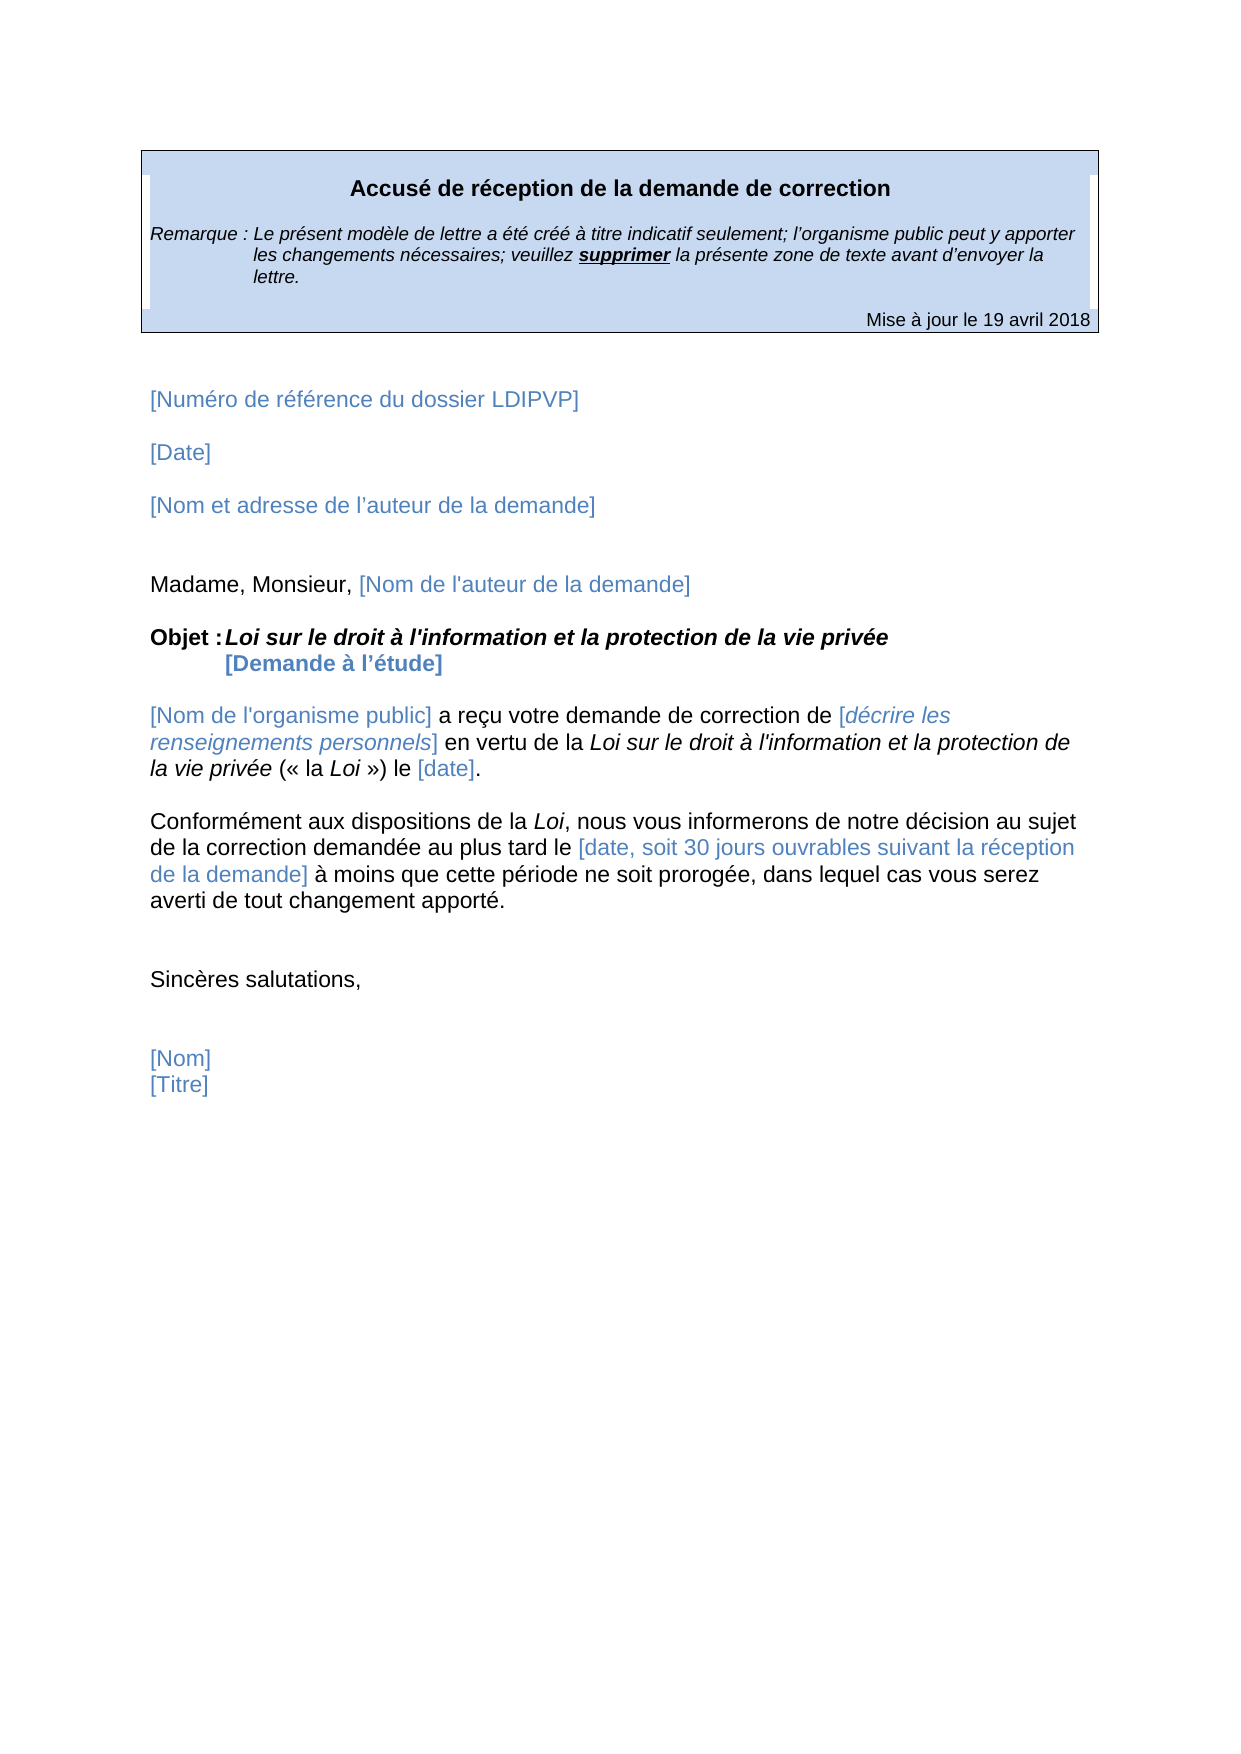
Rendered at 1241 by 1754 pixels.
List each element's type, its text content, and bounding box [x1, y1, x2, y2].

text [Numéro de référence du dossier LDIPVP] [150, 386, 1090, 413]
text Accusé de réception de la demande de correction [150, 175, 1090, 201]
text [Titre] [150, 1071, 1090, 1098]
text Conformément aux dispositions de la Loi, nous vous informerons de notre décision au sujet de la correction demandée au plus tard le [date, soit 30 jours ouvrables suivant la réception de la demande] à moins que cette période ne soit prorogée, dans lequel cas vous serez averti de tout changement apporté. [150, 808, 1090, 913]
text Madame, Monsieur, [Nom de l'auteur de la demande] [150, 571, 1090, 597]
text [Date] [150, 439, 1090, 465]
text [Demande à l’étude] [225, 650, 1090, 676]
text [Nom de l'organisme public] a reçu votre demande de correction de [décrire les renseignements personnels] en vertu de la Loi sur le droit à l'information et la protection de la vie privée (« la Loi ») le [date]. [150, 702, 1090, 782]
text Remarque : Le présent modèle de lettre a été créé à titre indicatif seulement; l’organisme public peut y apporter les changements nécessaires; veuillez supprimer la présente zone de texte avant d’envoyer la lettre. [150, 223, 1090, 287]
text [Nom] [150, 1045, 1090, 1071]
text Sincères salutations, [150, 966, 1090, 992]
text Objet : Loi sur le droit à l'information et la protection de la vie privée [150, 623, 1090, 650]
text [Nom et adresse de l’auteur de la demande] [150, 492, 1090, 518]
text Mise à jour le 19 avril 2018 [142, 306, 1098, 332]
